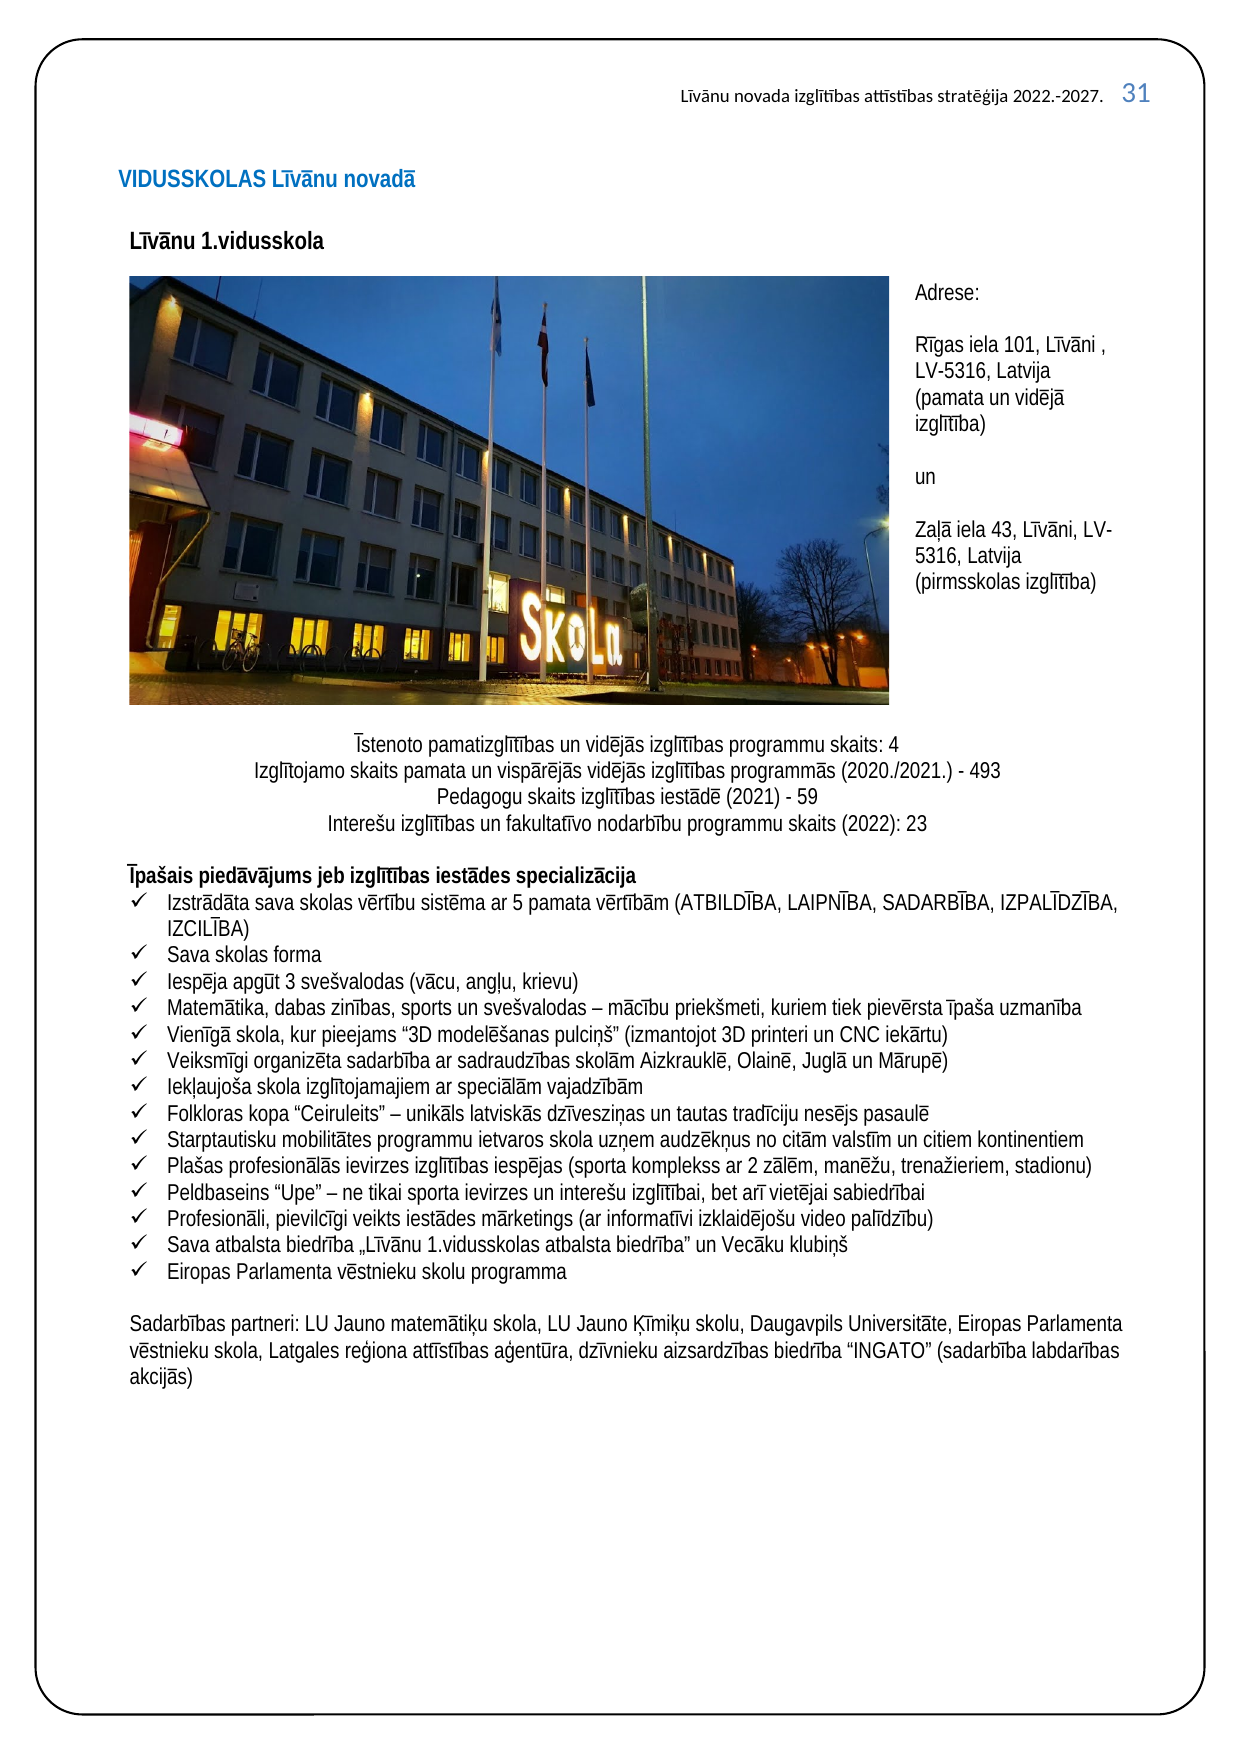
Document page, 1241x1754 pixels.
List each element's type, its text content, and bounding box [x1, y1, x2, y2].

text VIDUSSKOLAS Līvānu novadā [118, 164, 1122, 192]
picture [129, 276, 890, 705]
table_header Līvānu 1.vidusskola [118, 226, 903, 704]
table_cell Īstenoto pamatizglītības un vidējās izglītības programmu skaits: 4 Izglītojamo skaits pamata un vispārējās vidējās izglītības programmās (2020./2021.) - 493 Pedagogu skaits izglītības iestādē (2021) - 59 Interešu izglītības un fakultatīvo nodarbību programmu skaits (2022): 23 Īpašais piedāvājums jeb izglītības iestādes specializācija Izstrādāta sava skolas vērtību sistēma ar 5 pamata vērtībām (ATBILDĪBA, LAIPNĪBA, SADARBĪBA, IZPALĪDZĪBA, IZCILĪBA) Sava skolas forma Iespēja apgūt 3 svešvalodas (vācu, angļu, krievu) Matemātika, dabas zinības, sports un svešvalodas – mācību priekšmeti, kuriem tiek pievērsta īpaša uzmanība Vienīgā skola, kur pieejams “3D modelēšanas pulciņš” (izmantojot 3D printeri un CNC iekārtu) Veiksmīgi organizēta sadarbība ar sadraudzības skolām Aizkrauklē, Olainē, Juglā un Mārupē) Iekļaujoša skola izglītojamajiem ar speciālām vajadzībām Folkloras kopa “Ceiruleits” – unikāls latviskās dzīvesziņas un tautas tradīciju nesējs pasaulē Starptautisku mobilitātes programmu ietvaros skola uzņem audzēkņus no citām valstīm un citiem kontinentiem Plašas profesionālās ievirzes izglītības iespējas (sporta komplekss ar 2 zālēm, manēžu, trenažieriem, stadionu) Peldbaseins “Upe” – ne tikai sporta ievirzes un interešu izglītībai, bet arī vietējai sabiedrībai Profesionāli, pievilcīgi veikts iestādes mārketings (ar informatīvi izklaidējošu video palīdzību) Sava atbalsta biedrība „Līvānu 1.vidusskolas atbalsta biedrība” un Vecāku klubiņš Eiropas Parlamenta vēstnieku skolu programma Sadarbības partneri: LU Jauno matemātiķu skola, LU Jauno Ķīmiķu skolu, Daugavpils Universitāte, Eiropas Parlamenta vēstnieku skola, Latgales reģiona attīstības aģentūra, dzīvnieku aizsardzības biedrība “INGATO” (sadarbība labdarības akcijās) [118, 704, 1136, 1389]
table_header Adrese: Rīgas iela 101, Līvāni , LV-5316, Latvija (pamata un vidējā izglītība) un Zaļā iela 43, Līvāni, LV-5316, Latvija (pirmsskolas izglītība) [904, 226, 1136, 704]
